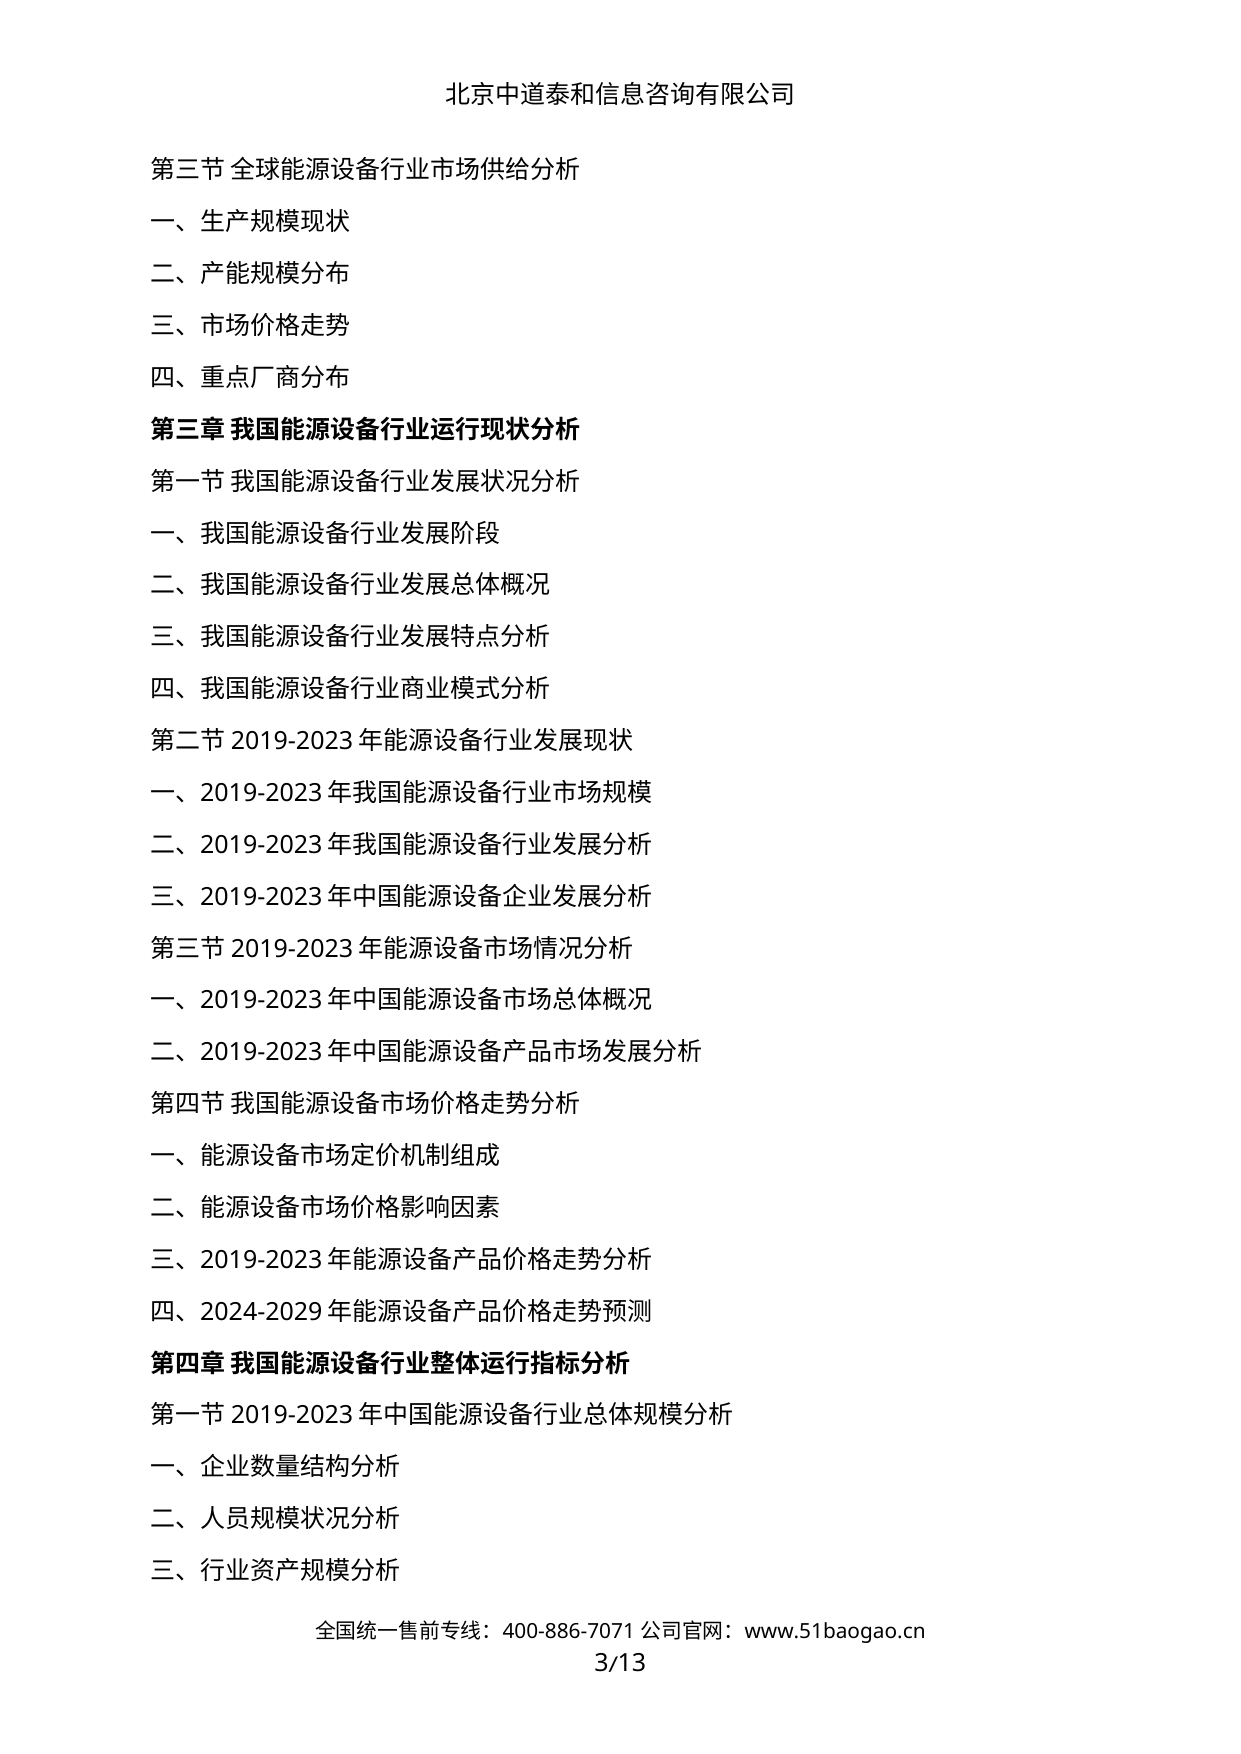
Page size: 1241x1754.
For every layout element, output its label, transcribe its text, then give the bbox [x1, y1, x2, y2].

text 一、能源设备市场定价机制组成 [150, 1136, 1090, 1172]
text 一、2019-2023年我国能源设备行业市场规模 [150, 772, 1090, 809]
text 第四章 我国能源设备行业整体运行指标分析 [150, 1343, 1090, 1379]
text 二、2019-2023年我国能源设备行业发展分析 [150, 824, 1090, 861]
text 三、市场价格走势 [150, 306, 1090, 342]
text 二、2019-2023年中国能源设备产品市场发展分析 [150, 1032, 1090, 1068]
text 三、2019-2023年能源设备产品价格走势分析 [150, 1239, 1090, 1276]
text 第三章 我国能源设备行业运行现状分析 [150, 409, 1090, 446]
text 一、我国能源设备行业发展阶段 [150, 513, 1090, 549]
text 第二节 2019-2023年能源设备行业发展现状 [150, 721, 1090, 757]
text 第三节 全球能源设备行业市场供给分析 [150, 150, 1090, 186]
text 二、产能规模分布 [150, 254, 1090, 290]
text 二、人员规模状况分析 [150, 1499, 1090, 1535]
text 一、生产规模现状 [150, 202, 1090, 238]
text 一、企业数量结构分析 [150, 1447, 1090, 1483]
text 四、2024-2029年能源设备产品价格走势预测 [150, 1291, 1090, 1327]
text 二、能源设备市场价格影响因素 [150, 1187, 1090, 1224]
text 四、我国能源设备行业商业模式分析 [150, 669, 1090, 705]
text 第三节 2019-2023年能源设备市场情况分析 [150, 928, 1090, 964]
text 第四节 我国能源设备市场价格走势分析 [150, 1084, 1090, 1120]
text 三、我国能源设备行业发展特点分析 [150, 617, 1090, 653]
text 第一节 2019-2023年中国能源设备行业总体规模分析 [150, 1395, 1090, 1431]
text 四、重点厂商分布 [150, 357, 1090, 394]
text 一、2019-2023年中国能源设备市场总体概况 [150, 980, 1090, 1016]
text 三、行业资产规模分析 [150, 1551, 1090, 1587]
text 第一节 我国能源设备行业发展状况分析 [150, 461, 1090, 497]
text 二、我国能源设备行业发展总体概况 [150, 565, 1090, 601]
text 三、2019-2023年中国能源设备企业发展分析 [150, 876, 1090, 912]
